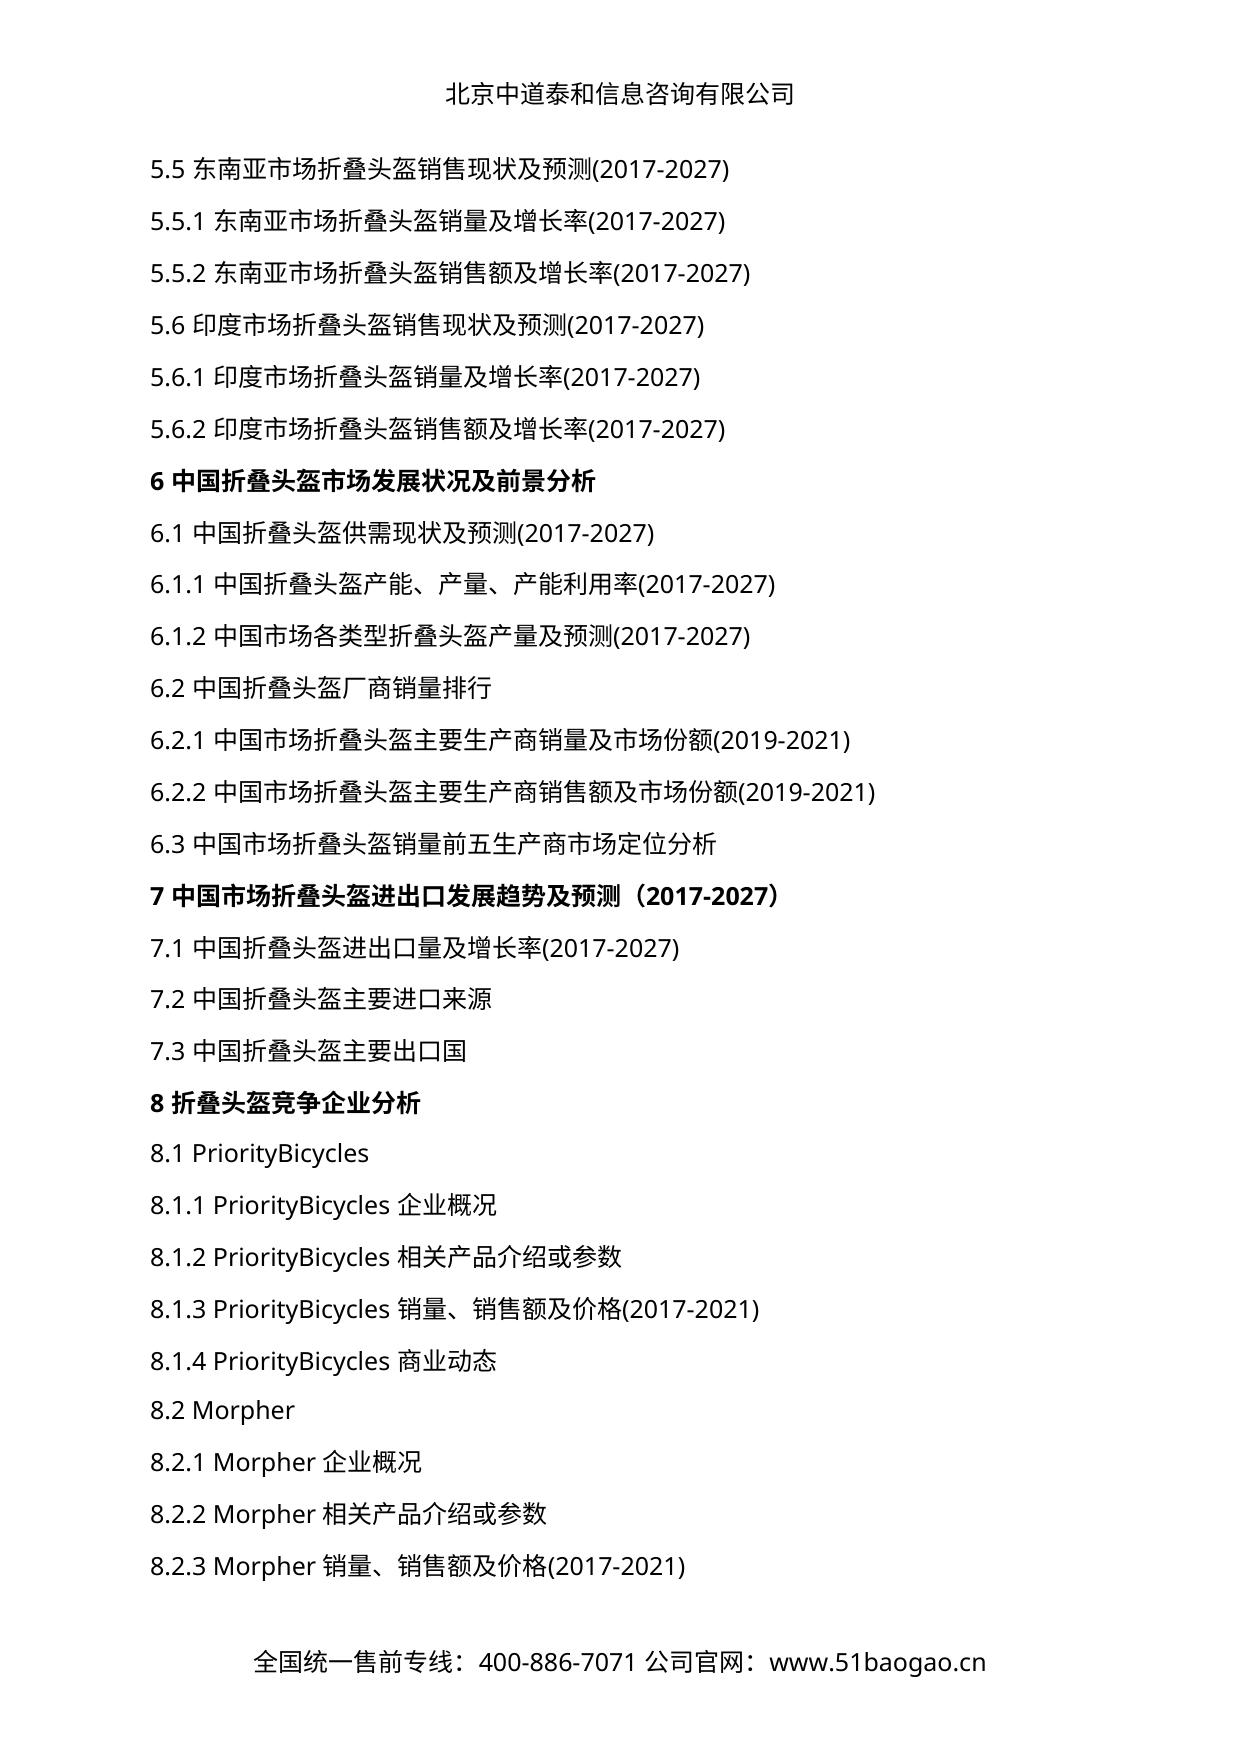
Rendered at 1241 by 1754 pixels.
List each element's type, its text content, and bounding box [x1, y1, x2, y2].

text 8.1.1 PriorityBicycles 企业概况 [150, 1185, 1090, 1222]
text 6.1.1 中国折叠头盔产能、产量、产能利用率(2017-2027) [150, 565, 1090, 601]
text 7.3 中国折叠头盔主要出口国 [150, 1032, 1090, 1068]
text 8.1.4 PriorityBicycles 商业动态 [150, 1341, 1090, 1377]
text 6.2 中国折叠头盔厂商销量排行 [150, 669, 1090, 705]
text 7 中国市场折叠头盔进出口发展趋势及预测（2017-2027） [150, 876, 1090, 912]
text 8.1.2 PriorityBicycles 相关产品介绍或参数 [150, 1237, 1090, 1273]
text 7.1 中国折叠头盔进出口量及增长率(2017-2027) [150, 928, 1090, 964]
text 5.5 东南亚市场折叠头盔销售现状及预测(2017-2027) [150, 150, 1090, 186]
text 8.2.1 Morpher 企业概况 [150, 1442, 1090, 1479]
text 6.2.2 中国市场折叠头盔主要生产商销售额及市场份额(2019-2021) [150, 772, 1090, 809]
text 5.6.2 印度市场折叠头盔销售额及增长率(2017-2027) [150, 409, 1090, 446]
text 8.1.3 PriorityBicycles 销量、销售额及价格(2017-2021) [150, 1289, 1090, 1325]
text 8.2.3 Morpher 销量、销售额及价格(2017-2021) [150, 1546, 1090, 1582]
text 6.3 中国市场折叠头盔销量前五生产商市场定位分析 [150, 824, 1090, 861]
text 7.2 中国折叠头盔主要进口来源 [150, 980, 1090, 1016]
text 5.5.1 东南亚市场折叠头盔销量及增长率(2017-2027) [150, 202, 1090, 238]
text 8.2.2 Morpher 相关产品介绍或参数 [150, 1494, 1090, 1531]
text 5.6 印度市场折叠头盔销售现状及预测(2017-2027) [150, 306, 1090, 342]
text 5.5.2 东南亚市场折叠头盔销售额及增长率(2017-2027) [150, 254, 1090, 290]
text 6.1 中国折叠头盔供需现状及预测(2017-2027) [150, 513, 1090, 549]
text 6.2.1 中国市场折叠头盔主要生产商销量及市场份额(2019-2021) [150, 721, 1090, 757]
text 6 中国折叠头盔市场发展状况及前景分析 [150, 461, 1090, 497]
text 8 折叠头盔竞争企业分析 [150, 1084, 1090, 1120]
text 8.2 Morpher [150, 1393, 1090, 1427]
text 8.1 PriorityBicycles [150, 1136, 1090, 1170]
text 6.1.2 中国市场各类型折叠头盔产量及预测(2017-2027) [150, 617, 1090, 653]
text 5.6.1 印度市场折叠头盔销量及增长率(2017-2027) [150, 357, 1090, 394]
